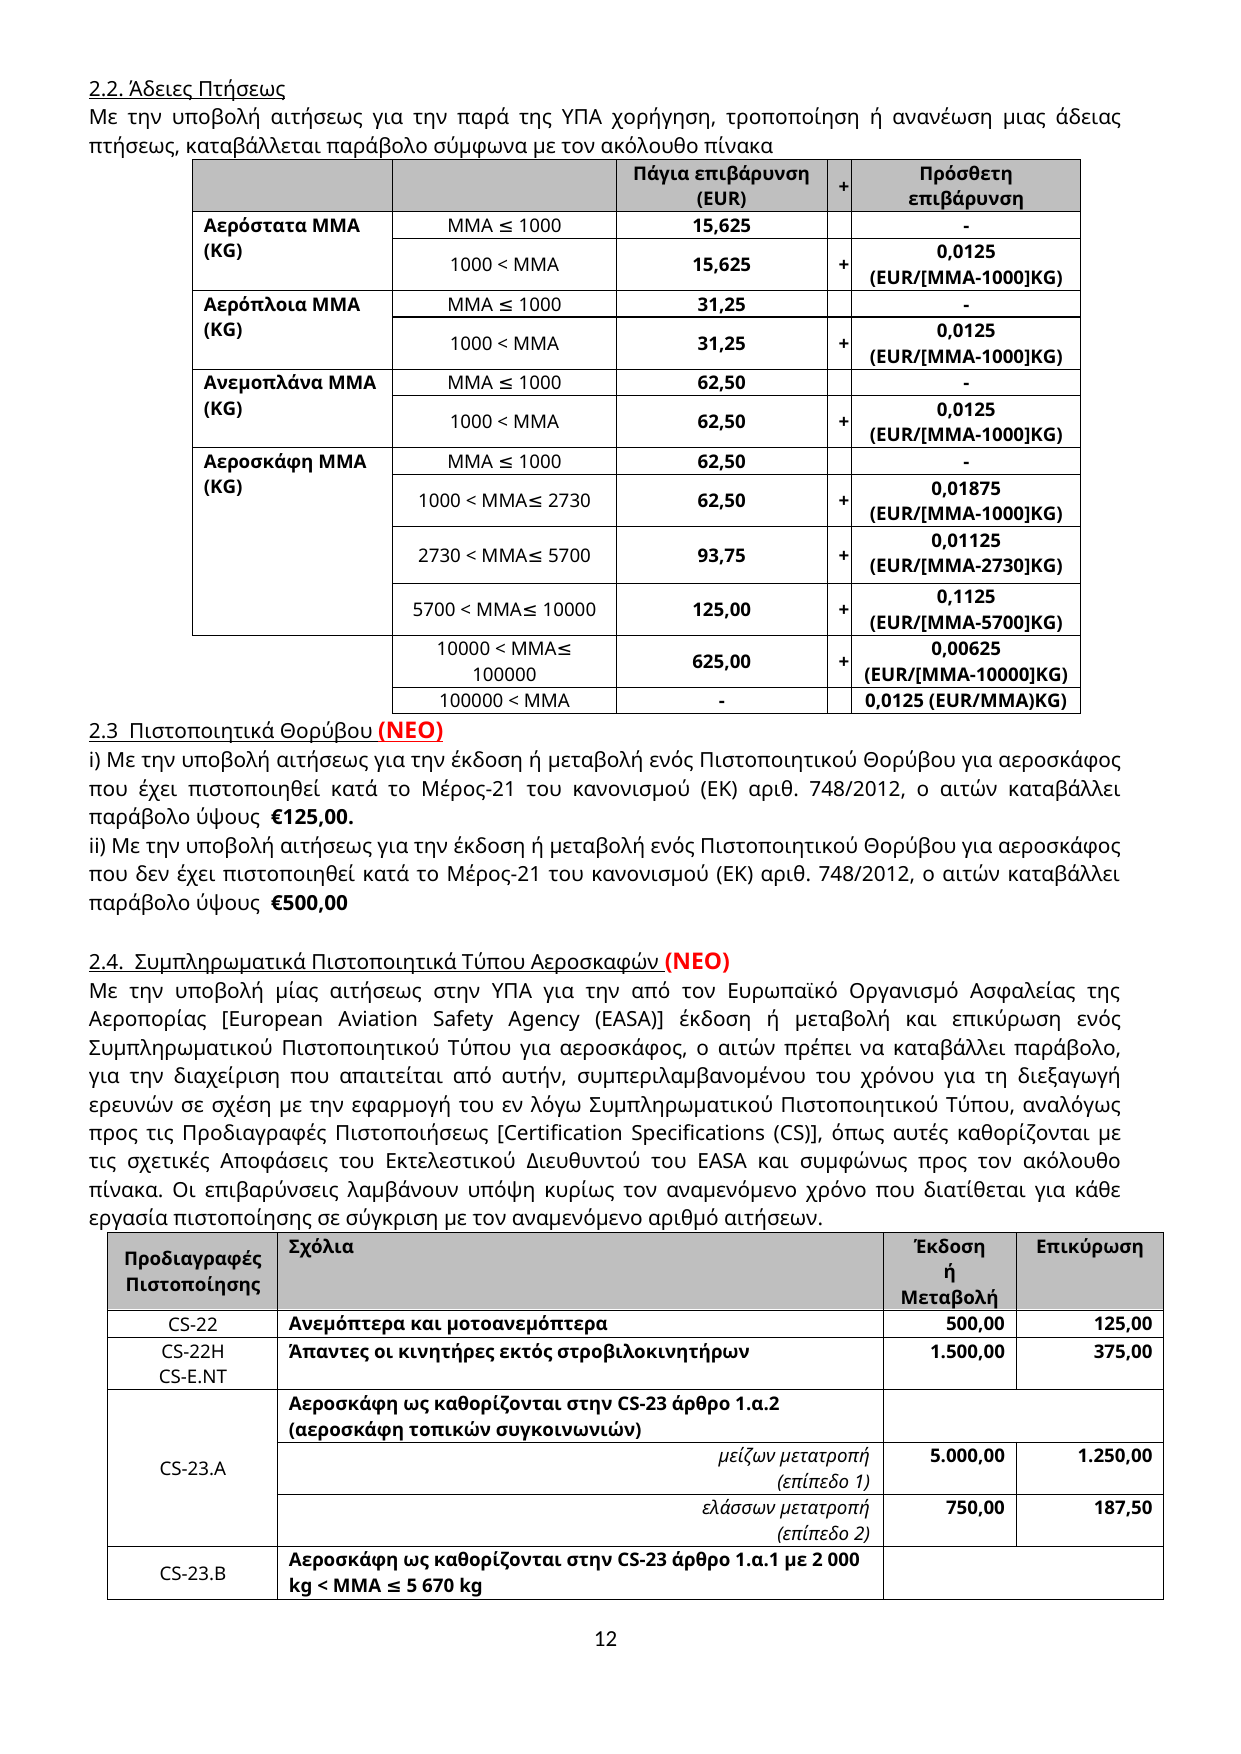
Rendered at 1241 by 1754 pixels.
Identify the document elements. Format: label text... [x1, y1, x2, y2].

table_cell [828, 212, 851, 238]
table_cell - [617, 688, 827, 713]
text Με την υποβολή μίας αιτήσεως στην ΥΠΑ για την από τον Ευρωπαϊκό Οργανισμό Ασφαλείας της Αεροπορίας [European Aviation Safety Agency (EASA)] έκδοση ή μεταβολή και επικύρωση ενός Συμπληρωματικού Πιστοποιητικού Τύπου για αεροσκάφος, ο αιτών πρέπει να καταβάλλει παράβολο, για την διαχείριση που απαιτείται από αυτήν, συμπεριλαμβανομένου του χρόνου για τη διεξαγωγή ερευνών σε σχέση με την εφαρμογή του εν λόγω Συμπληρωματικού Πιστοποιητικού Τύπου, αναλόγως προς τις Προδιαγραφές Πιστοποιήσεως [Certification Specifications (CS)], όπως αυτές καθορίζονται με τις σχετικές Αποφάσεις του Εκτελεστικού Διευθυντού του EASA και συμφώνως προς τον ακόλουθο πίνακα. Οι επιβαρύνσεις λαμβάνουν υπόψη κυρίως τον αναμενόμενο χρόνο που διατίθεται για κάθε εργασία πιστοποίησης σε σύγκριση με τον αναμενόμενο αριθμό αιτήσεων. [89, 976, 1122, 1232]
text ii) Με την υποβολή αιτήσεως για την έκδοση ή μεταβολή ενός Πιστοποιητικού Θορύβου για αεροσκάφος που δεν έχει πιστοποιηθεί κατά το Μέρος-21 του κανονισμού (ΕΚ) αριθ. 748/2012, ο αιτών καταβάλλει παράβολο ύψους €500,00 [89, 831, 1122, 916]
table_cell [828, 370, 851, 395]
table_cell Αερόπλοια ΜΜΑ (KG) [193, 291, 392, 368]
table_cell Αεροσκάφη ΜΜΑ (KG) [193, 448, 392, 635]
table_cell 15,625 [617, 239, 827, 290]
text i) Με την υποβολή αιτήσεως για την έκδοση ή μεταβολή ενός Πιστοποιητικού Θορύβου για αεροσκάφος που έχει πιστοποιηθεί κατά το Μέρος-21 του κανονισμού (ΕΚ) αριθ. 748/2012, ο αιτών καταβάλλει παράβολο ύψους €125,00. [89, 746, 1122, 831]
table_cell 1000 < ΜΜΑ [393, 396, 616, 447]
table_cell ΜΜΑ ≤ 1000 [393, 370, 616, 395]
table_cell 0,00625 (EUR/[ΜΜΑ-10000]KG) [852, 636, 1080, 687]
text 2.3 Πιστοποιητικά Θορύβου (ΝΕΟ) [89, 714, 1122, 746]
table_cell 62,50 [617, 448, 827, 474]
text Με την υποβολή αιτήσεως για την παρά της ΥΠΑ χορήγηση, τροποποίηση ή ανανέωση μιας άδειας πτήσεως, καταβάλλεται παράβολο σύμφωνα με τον ακόλουθο πίνακα [89, 102, 1122, 159]
table_cell 31,25 [617, 291, 827, 316]
table_cell 125,00 [1017, 1311, 1163, 1337]
table_cell 125,00 [617, 584, 827, 635]
table_cell 500,00 [884, 1311, 1016, 1337]
table_cell Αεροσκάφη ως καθορίζονται στην CS-23 άρθρο 1.α.2 (αεροσκάφη τοπικών συγκοινωνιών) [278, 1390, 883, 1442]
table_cell 62,50 [617, 475, 827, 526]
table_cell 62,50 [617, 370, 827, 395]
table_header Πάγια επιβάρυνση (EUR) [617, 160, 827, 211]
table_cell μείζων μετατροπή (επίπεδο 1) [278, 1443, 883, 1494]
table_cell + [828, 475, 851, 526]
table_cell 0,0125 (EUR/[ΜΜΑ-1000]KG) [852, 318, 1080, 368]
table_cell 5.000,00 [884, 1443, 1016, 1494]
table_cell Άπαντες οι κινητήρες εκτός στροβιλοκινητήρων [278, 1338, 883, 1389]
table_cell 1.500,00 [884, 1338, 1016, 1389]
table_cell 10000 < ΜΜΑ≤ 100000 [393, 636, 616, 687]
table_cell - [852, 370, 1080, 395]
table_cell CS-22H CS-E.NT [108, 1338, 277, 1389]
table_header + [828, 160, 851, 211]
text 2.2. Άδειες Πτήσεως [89, 74, 1122, 102]
table_cell CS-23.B [108, 1547, 277, 1598]
table_cell 625,00 [617, 636, 827, 687]
table_cell 0,1125 (EUR/[ΜΜΑ-5700]KG) [852, 584, 1080, 635]
table_cell ΜΜΑ ≤ 1000 [393, 291, 616, 316]
table_cell CS-23.A [108, 1390, 277, 1546]
table_cell 375,00 [1017, 1338, 1163, 1389]
table_cell 100000 < ΜΜΑ [393, 688, 616, 713]
table_cell ΜΜΑ ≤ 1000 [393, 212, 616, 238]
table_cell 93,75 [617, 527, 827, 583]
table_cell 0,0125 (EUR/[ΜΜΑ-1000]KG) [852, 396, 1080, 447]
table_cell - [852, 448, 1080, 474]
table_cell 2730 < ΜΜΑ≤ 5700 [393, 527, 616, 583]
table_header [193, 160, 392, 211]
table_cell 187,50 [1017, 1495, 1163, 1546]
table_cell + [828, 318, 851, 368]
table_cell 1.250,00 [1017, 1443, 1163, 1494]
table_header [393, 160, 616, 211]
table_cell CS-22 [108, 1311, 277, 1337]
table_cell Ανεμοπλάνα ΜΜΑ (KG) [193, 370, 392, 447]
table_cell 31,25 [617, 318, 827, 368]
table_cell + [828, 396, 851, 447]
table_cell 0,0125 (EUR/ΜΜΑ)KG) [852, 688, 1080, 713]
table_cell Αεροσκάφη ως καθορίζονται στην CS-23 άρθρο 1.α.1 με 2 000 kg < ΜΜΑ ≤ 5 670 kg [278, 1547, 883, 1598]
text 2.4. Συμπληρωματικά Πιστοποιητικά Τύπου Αεροσκαφών (ΝΕΟ) [89, 945, 1122, 976]
table_cell Ανεμόπτερα και μοτοανεμόπτερα [278, 1311, 883, 1337]
table_cell - [852, 291, 1080, 316]
table_header Προδιαγραφές Πιστοποίησης [108, 1233, 277, 1309]
table_cell 1000 < ΜΜΑ≤ 2730 [393, 475, 616, 526]
table_cell 750,00 [884, 1495, 1016, 1546]
table_cell ελάσσων μετατροπή (επίπεδο 2) [278, 1495, 883, 1546]
table_cell 62,50 [617, 396, 827, 447]
table_cell ΜΜΑ ≤ 1000 [393, 448, 616, 474]
table_cell + [828, 584, 851, 635]
table_header Έκδοση ή Μεταβολή [884, 1233, 1016, 1309]
table_cell 1000 < ΜΜΑ [393, 318, 616, 368]
table_header Σχόλια [278, 1233, 883, 1309]
table_cell + [828, 636, 851, 687]
table_cell + [828, 239, 851, 290]
table_cell 0,01875 (EUR/[ΜΜΑ-1000]KG) [852, 475, 1080, 526]
table_cell [884, 1390, 1163, 1442]
table_cell 1000 < ΜΜΑ [393, 239, 616, 290]
table_cell 15,625 [617, 212, 827, 238]
table_header Επικύρωση [1017, 1233, 1163, 1309]
table_cell Αερόστατα ΜΜΑ (KG) [193, 212, 392, 290]
table_cell 0,0125 (EUR/[ΜΜΑ-1000]KG) [852, 239, 1080, 290]
table_cell 5700 < ΜΜΑ≤ 10000 [393, 584, 616, 635]
table_cell [828, 448, 851, 474]
table_cell 0,01125 (EUR/[ΜΜΑ-2730]KG) [852, 527, 1080, 583]
table_cell [884, 1547, 1163, 1598]
table_header Πρόσθετη επιβάρυνση [852, 160, 1080, 211]
table_cell [828, 688, 851, 713]
table_cell - [852, 212, 1080, 238]
table_cell + [828, 527, 851, 583]
table_cell [828, 291, 851, 316]
